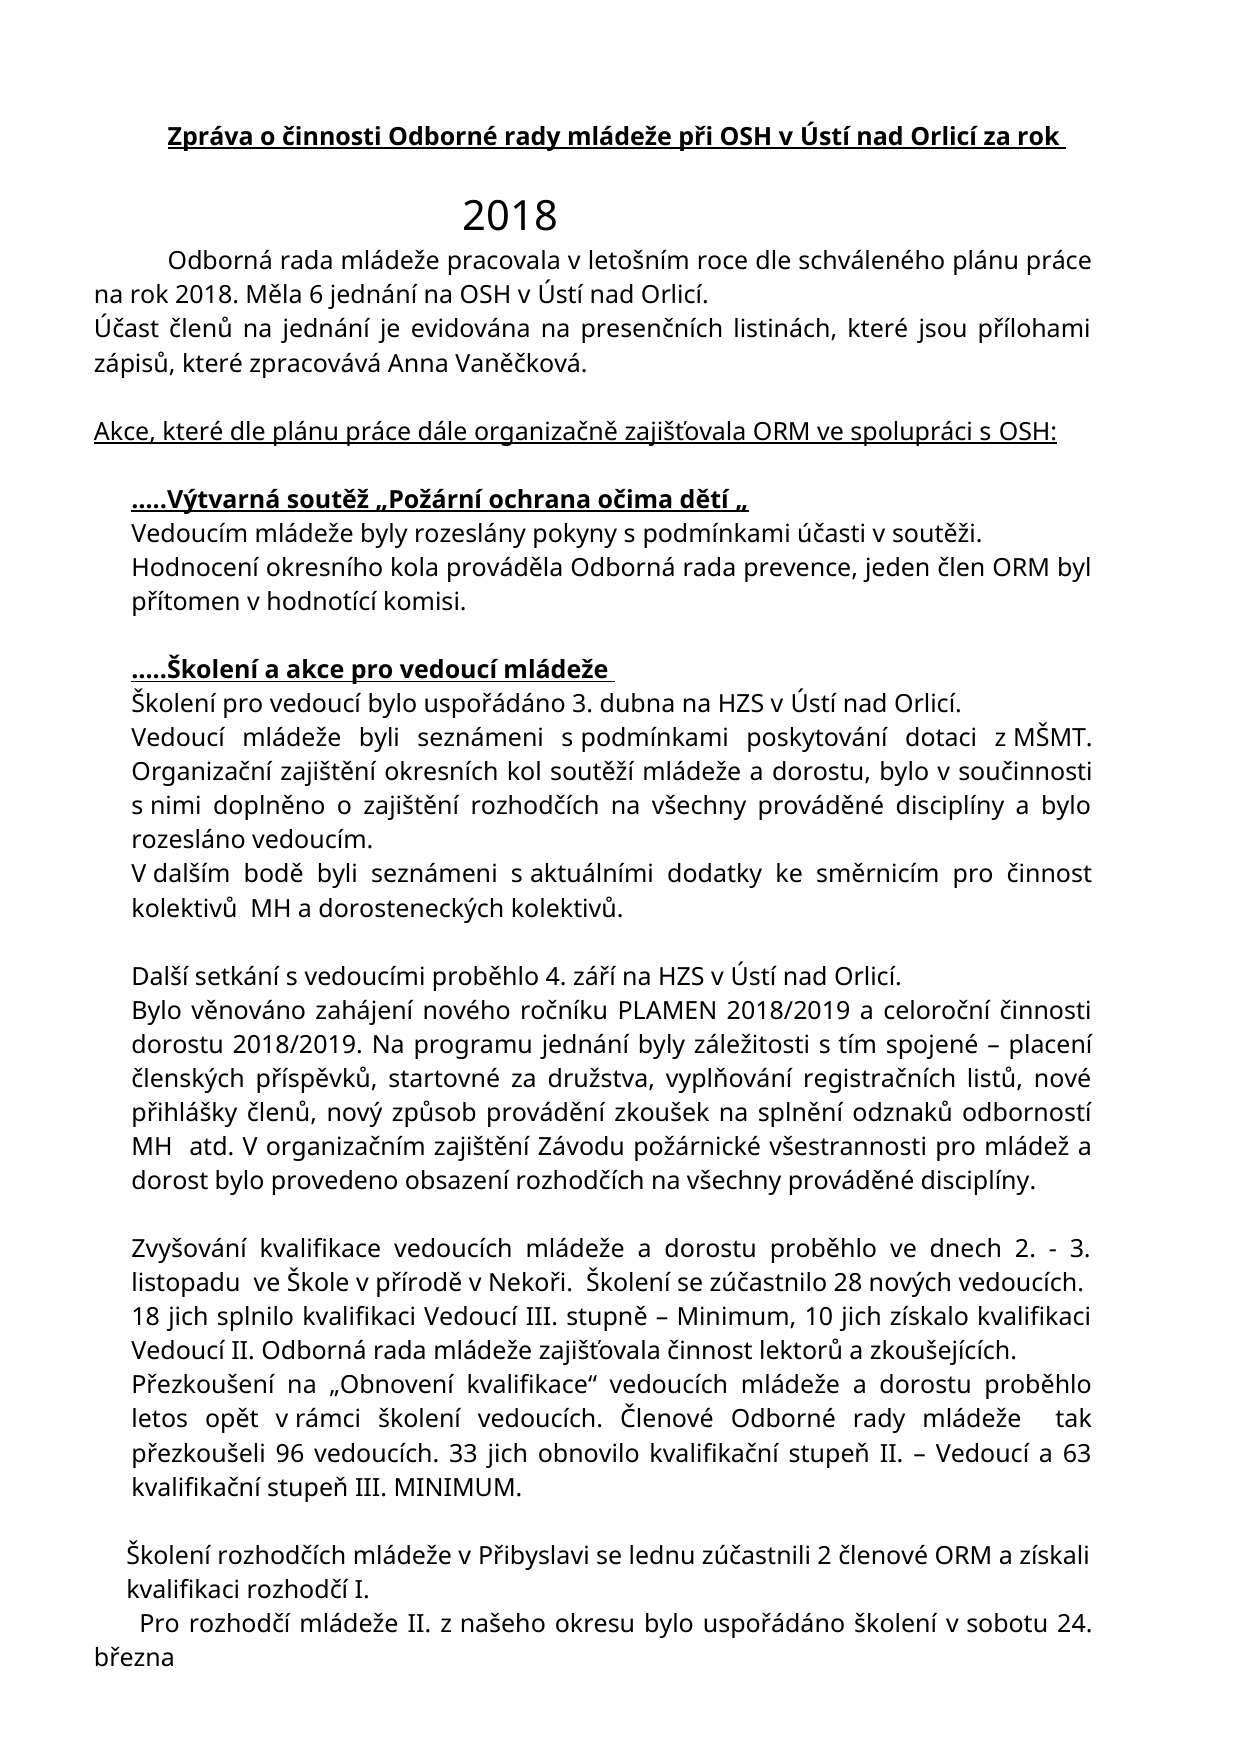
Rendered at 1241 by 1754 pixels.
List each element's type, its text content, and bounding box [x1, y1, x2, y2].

text Školení rozhodčích mládeže v Přibyslavi se lednu zúčastnili 2 členové ORM a získali [94, 1537, 1093, 1571]
text Zpráva o činnosti Odborné rady mládeže při OSH v Ústí nad Orlicí za rok [94, 118, 1093, 152]
text Zvyšování kvalifikace vedoucích mládeže a dorostu proběhlo ve dnech 2. - 3. listopadu ve Škole v přírodě v Nekoři. Školení se zúčastnilo 28 nových vedoucích. [131, 1231, 1093, 1299]
text Odborná rada mládeže pracovala v letošním roce dle schváleného plánu práce na rok 2018. Měla 6 jednání na OSH v Ústí nad Orlicí. [94, 243, 1093, 311]
text Bylo věnováno zahájení nového ročníku PLAMEN 2018/2019 a celoroční činnosti dorostu 2018/2019. Na programu jednání byly záležitosti s tím spojené – placení členských příspěvků, startovné za družstva, vyplňování registračních listů, nové přihlášky členů, nový způsob provádění zkoušek na splnění odznaků odborností MH atd. V organizačním zajištění Závodu požárnické všestrannosti pro mládež a dorost bylo provedeno obsazení rozhodčích na všechny prováděné disciplíny. [131, 992, 1093, 1197]
text Vedoucí mládeže byli seznámeni s podmínkami poskytování dotaci z MŠMT. Organizační zajištění okresních kol soutěží mládeže a dorostu, bylo v součinnosti s nimi doplněno o zajištění rozhodčích na všechny prováděné disciplíny a bylo rozesláno vedoucím. [131, 720, 1093, 856]
text Vedoucím mládeže byly rozeslány pokyny s podmínkami účasti v soutěži. [94, 516, 1093, 549]
text 2018 [94, 186, 1093, 243]
text Pro rozhodčí mládeže II. z našeho okresu bylo uspořádáno školení v sobotu 24. března [94, 1606, 1093, 1674]
text …..Výtvarná soutěž „Požární ochrana očima dětí „ [131, 481, 1093, 516]
text V dalším bodě byli seznámeni s aktuálními dodatky ke směrnicím pro činnost kolektivů MH a dorosteneckých kolektivů. [131, 856, 1093, 924]
text Hodnocení okresního kola prováděla Odborná rada prevence, jeden člen ORM byl přítomen v hodnotící komisi. [131, 549, 1093, 618]
text Účast členů na jednání je evidována na presenčních listinách, které jsou přílohami zápisů, které zpracovává Anna Vaněčková. [94, 311, 1093, 379]
text Akce, které dle plánu práce dále organizačně zajišťovala ORM ve spolupráci s OSH: [94, 413, 1093, 447]
text Školení pro vedoucí bylo uspořádáno 3. dubna na HZS v Ústí nad Orlicí. [131, 686, 1093, 720]
text Další setkání s vedoucími proběhlo 4. září na HZS v Ústí nad Orlicí. [131, 958, 1093, 992]
text kvalifikaci rozhodčí I. [94, 1571, 1093, 1606]
text 18 jich splnilo kvalifikaci Vedoucí III. stupně – Minimum, 10 jich získalo kvalifikaci Vedoucí II. Odborná rada mládeže zajišťovala činnost lektorů a zkoušejících. [131, 1299, 1093, 1367]
text …..Školení a akce pro vedoucí mládeže [131, 652, 1093, 686]
text Přezkoušení na „Obnovení kvalifikace“ vedoucích mládeže a dorostu proběhlo letos opět v rámci školení vedoucích. Členové Odborné rady mládeže tak přezkoušeli 96 vedoucích. 33 jich obnovilo kvalifikační stupeň II. – Vedoucí a 63 kvalifikační stupeň III. MINIMUM. [131, 1367, 1093, 1503]
